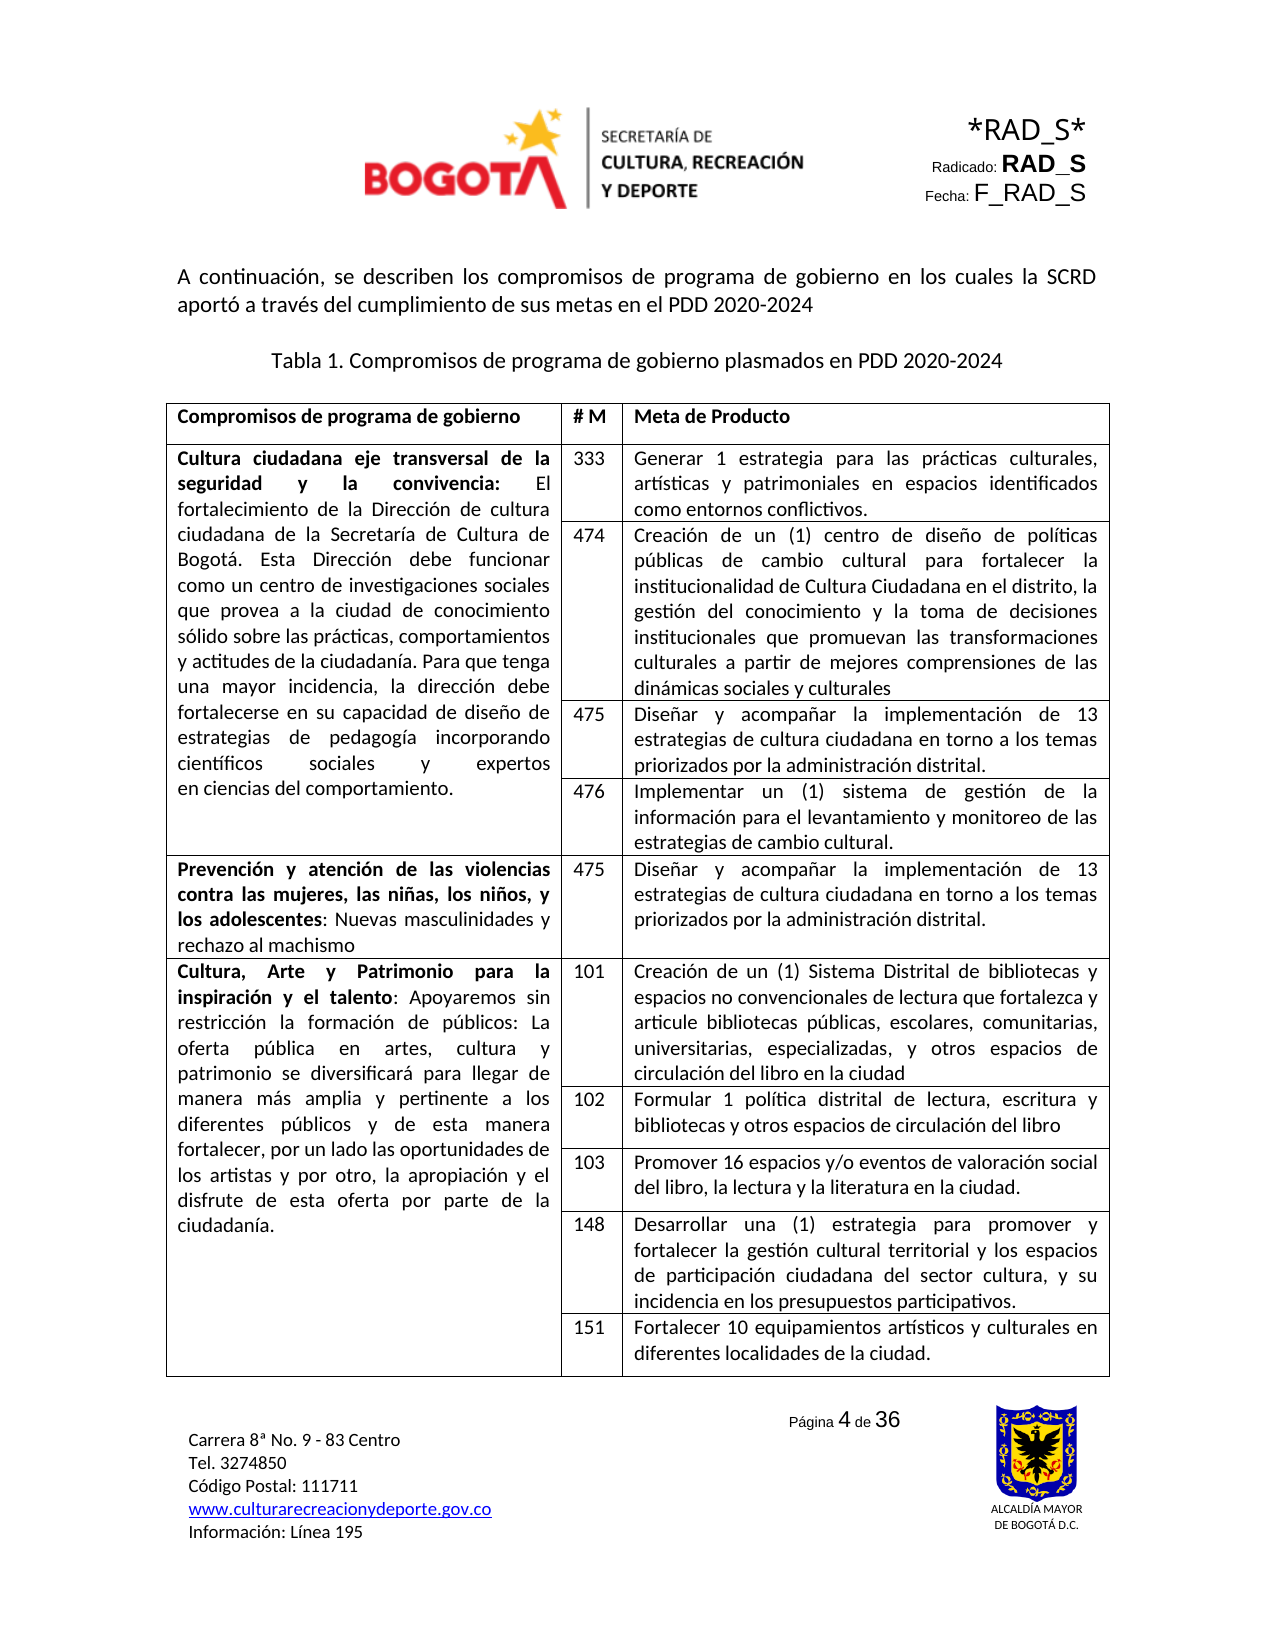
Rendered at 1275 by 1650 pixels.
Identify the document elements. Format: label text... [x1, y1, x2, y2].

picture [364, 107, 804, 209]
table_cell Prevención y atención de las violencias contra las mujeres, las niñas, los niños, y los adolescentes: Nuevas masculinidades y rechazo al machismo [167, 856, 561, 957]
table_cell 333 [562, 445, 622, 521]
table_cell Desarrollar una (1) estrategia para promover y fortalecer la gestión cultural territorial y los espacios de participación ciudadana del sector cultura, y su incidencia en los presupuestos participativos. [623, 1212, 1109, 1313]
table_header # M [562, 404, 622, 444]
table_cell 474 [562, 522, 622, 700]
table_header Meta de Producto [623, 404, 1109, 444]
table_cell Promover 16 espacios y/o eventos de valoración social del libro, la lectura y la literatura en la ciudad. [623, 1149, 1109, 1211]
table_cell 475 [562, 701, 622, 777]
table_cell Implementar un (1) sistema de gestión de la información para el levantamiento y monitoreo de las estrategias de cambio cultural. [623, 779, 1109, 855]
table_cell 101 [562, 959, 622, 1086]
table_cell Formular 1 política distrital de lectura, escritura y bibliotecas y otros espacios de circulación del libro [623, 1087, 1109, 1148]
table_cell Diseñar y acompañar la implementación de 13 estrategias de cultura ciudadana en torno a los temas priorizados por la administración distrital. [623, 856, 1109, 957]
table_cell Cultura ciudadana eje transversal de la seguridad y la convivencia: El fortalecimiento de la Dirección de cultura ciudadana de la Secretaría de Cultura de Bogotá. Esta Dirección debe funcionar como un centro de investigaciones sociales que provea a la ciudad de conocimiento sólido sobre las prácticas, comportamientos y actitudes de la ciudadanía. Para que tenga una mayor incidencia, la dirección debe fortalecerse en su capacidad de diseño de estrategias de pedagogía incorporando científicos sociales y expertos en ciencias del comportamiento. [167, 445, 561, 855]
table_cell Fortalecer 10 equipamientos artísticos y culturales en diferentes localidades de la ciudad. [623, 1314, 1109, 1376]
table_header Compromisos de programa de gobierno [167, 404, 561, 444]
table_cell Diseñar y acompañar la implementación de 13 estrategias de cultura ciudadana en torno a los temas priorizados por la administración distrital. [623, 701, 1109, 777]
table_cell 103 [562, 1149, 622, 1211]
table_cell 475 [562, 856, 622, 957]
table_cell Generar 1 estrategia para las prácticas culturales, artísticas y patrimoniales en espacios identificados como entornos conflictivos. [623, 445, 1109, 521]
text Tabla 1. Compromisos de programa de gobierno plasmados en PDD 2020-2024 [177, 347, 1098, 374]
table_cell 148 [562, 1212, 622, 1313]
table_cell Creación de un (1) Sistema Distrital de bibliotecas y espacios no convencionales de lectura que fortalezca y articule bibliotecas públicas, escolares, comunitarias, universitarias, especializadas, y otros espacios de circulación del libro en la ciudad [623, 959, 1109, 1086]
table_cell Cultura, Arte y Patrimonio para la inspiración y el talento: Apoyaremos sin restricción la formación de públicos: La oferta pública en artes, cultura y patrimonio se diversificará para llegar de manera más amplia y pertinente a los diferentes públicos y de esta manera fortalecer, por un lado las oportunidades de los artistas y por otro, la apropiación y el disfrute de esta oferta por parte de la ciudadanía. [167, 959, 561, 1376]
table_cell 151 [562, 1314, 622, 1376]
text A continuación, se describen los compromisos de programa de gobierno en los cuales la SCRD aportó a través del cumplimiento de sus metas en el PDD 2020-2024 [177, 262, 1098, 318]
table_cell Creación de un (1) centro de diseño de políticas públicas de cambio cultural para fortalecer la institucionalidad de Cultura Ciudadana en el distrito, la gestión del conocimiento y la toma de decisiones institucionales que promuevan las transformaciones culturales a partir de mejores comprensiones de las dinámicas sociales y culturales [623, 522, 1109, 700]
table_cell 476 [562, 779, 622, 855]
picture [996, 1405, 1077, 1502]
table_cell 102 [562, 1087, 622, 1148]
